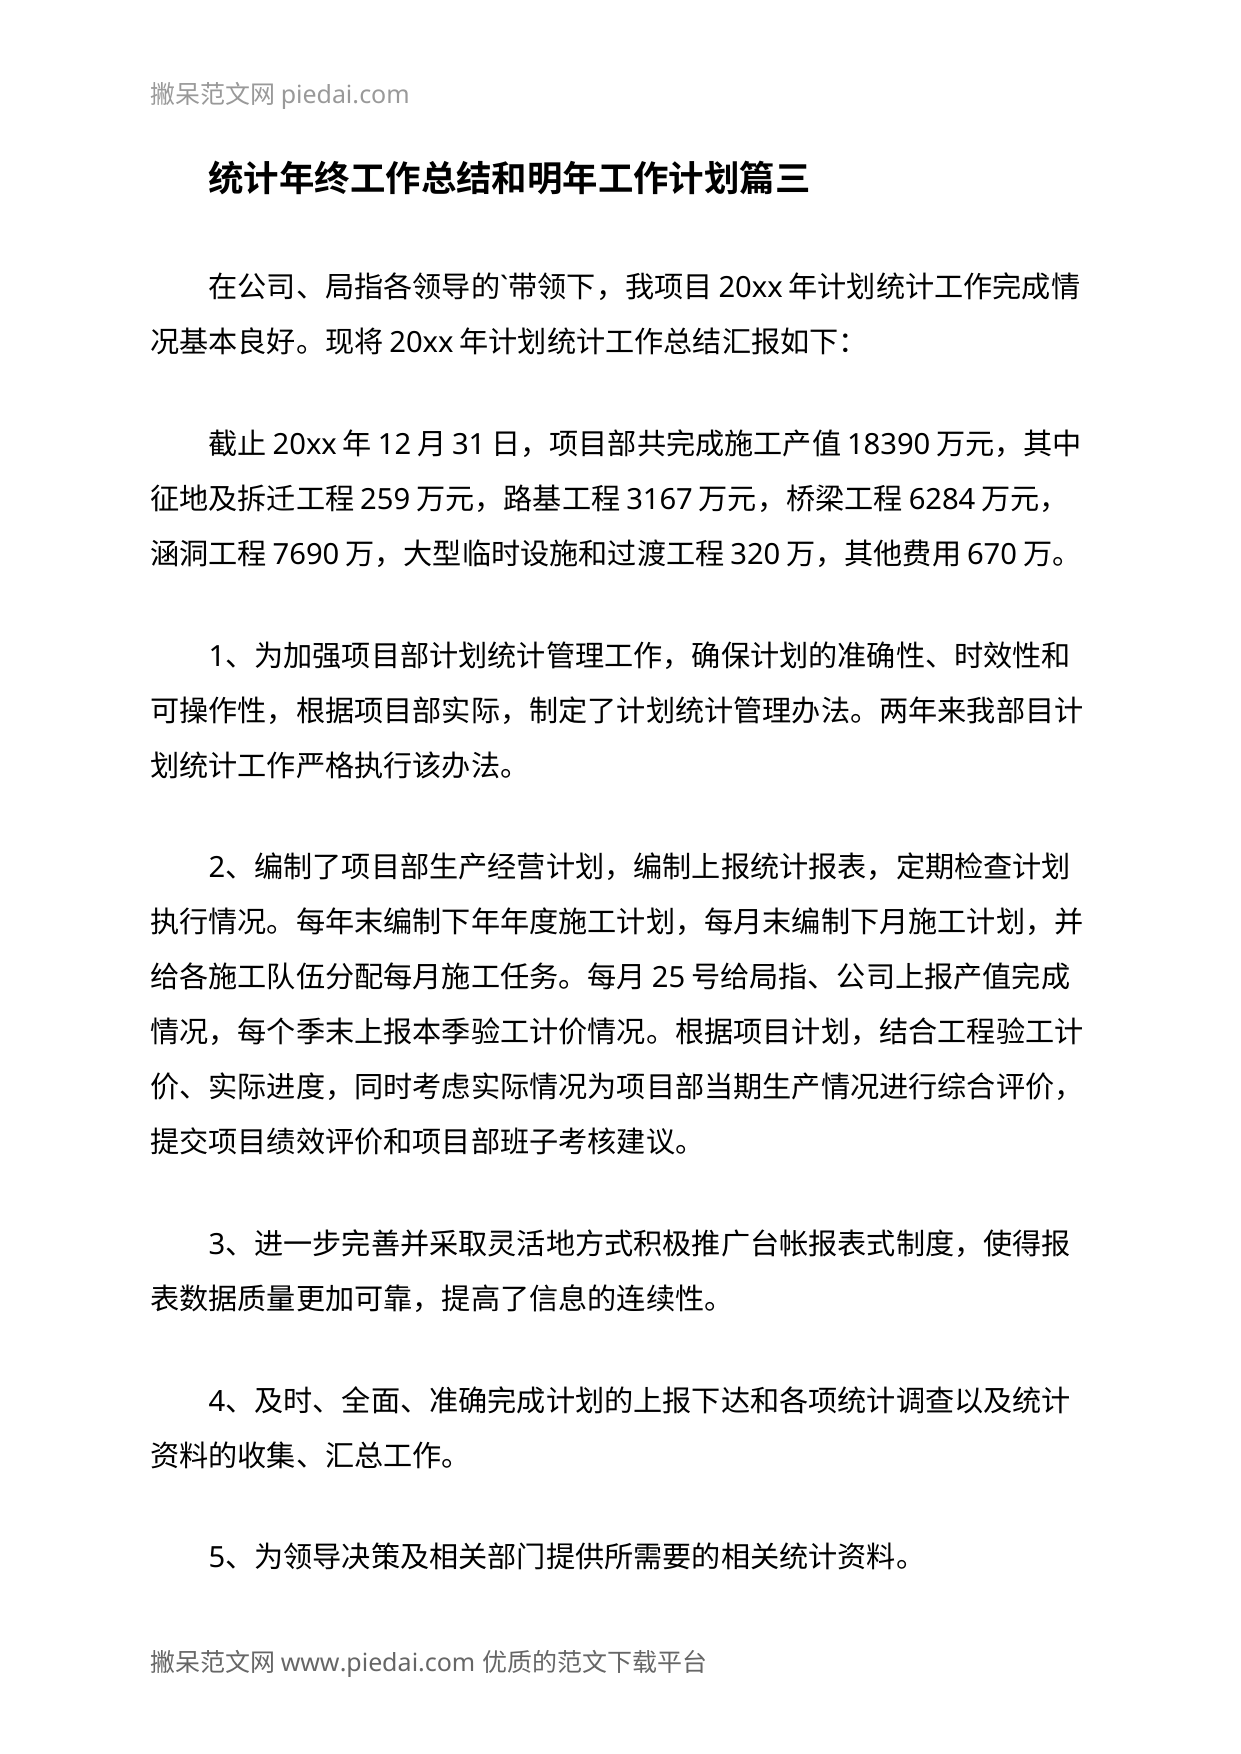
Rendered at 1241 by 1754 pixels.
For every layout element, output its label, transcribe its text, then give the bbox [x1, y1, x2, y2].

text 1、为加强项目部计划统计管理工作，确保计划的准确性、时效性和可操作性，根据项目部实际，制定了计划统计管理办法。两年来我部目计划统计工作严格执行该办法。 [150, 632, 1090, 784]
text 3、进一步完善并采取灵活地方式积极推广台帐报表式制度，使得报表数据质量更加可靠，提高了信息的连续性。 [150, 1221, 1090, 1318]
text 在公司、局指各领导的`带领下，我项目20xx年计划统计工作完成情况基本良好。现将20xx年计划统计工作总结汇报如下： [150, 263, 1090, 361]
text 统计年终工作总结和明年工作计划篇三 [150, 150, 1090, 201]
text 5、为领导决策及相关部门提供所需要的相关统计资料。 [150, 1534, 1090, 1576]
text 4、及时、全面、准确完成计划的上报下达和各项统计调查以及统计资料的收集、汇总工作。 [150, 1377, 1090, 1474]
text 2、编制了项目部生产经营计划，编制上报统计报表，定期检查计划执行情况。每年末编制下年年度施工计划，每月末编制下月施工计划，并给各施工队伍分配每月施工任务。每月25号给局指、公司上报产值完成情况，每个季末上报本季验工计价情况。根据项目计划，结合工程验工计价、实际进度，同时考虑实际情况为项目部当期生产情况进行综合评价，提交项目绩效评价和项目部班子考核建议。 [150, 844, 1090, 1161]
text 截止20xx年12月31日，项目部共完成施工产值18390万元，其中征地及拆迁工程259万元，路基工程3167万元，桥梁工程6284万元，涵洞工程7690万，大型临时设施和过渡工程320万，其他费用670万。 [150, 420, 1090, 573]
